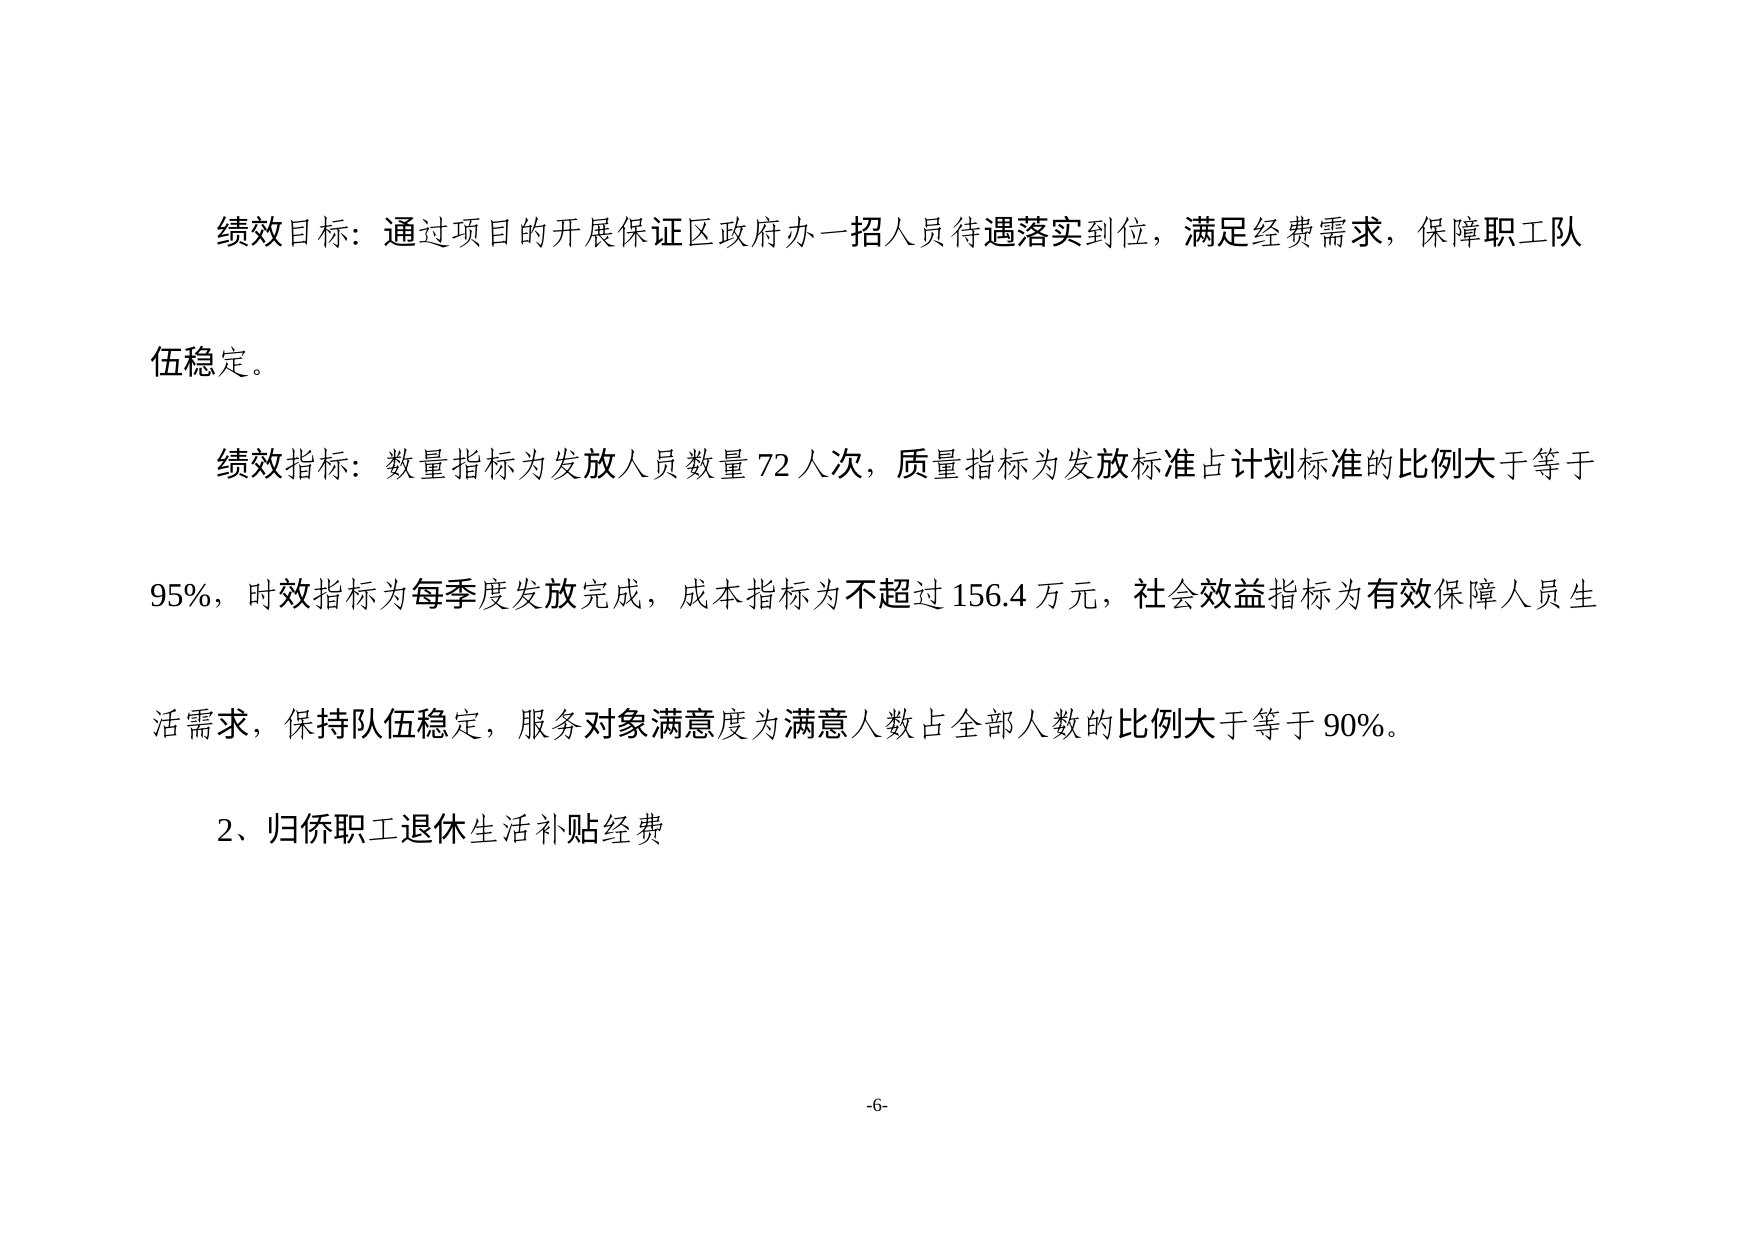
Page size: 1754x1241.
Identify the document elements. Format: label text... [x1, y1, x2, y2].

text 绩效目标：通过项目的开展保证区政府办一招人员待遇落实到位，满足经费需求，保障职工队伍稳定。 [150, 198, 1604, 393]
text 2、归侨职工退休生活补贴经费 [150, 796, 1604, 861]
text 绩效指标：数量指标为发放人员数量72人次，质量指标为发放标准占计划标准的比例大于等于95%，时效指标为每季度发放完成，成本指标为不超过156.4万元，社会效益指标为有效保障人员生活需求，保持队伍稳定，服务对象满意度为满意人数占全部人数的比例大于等于90%。 [150, 431, 1604, 756]
